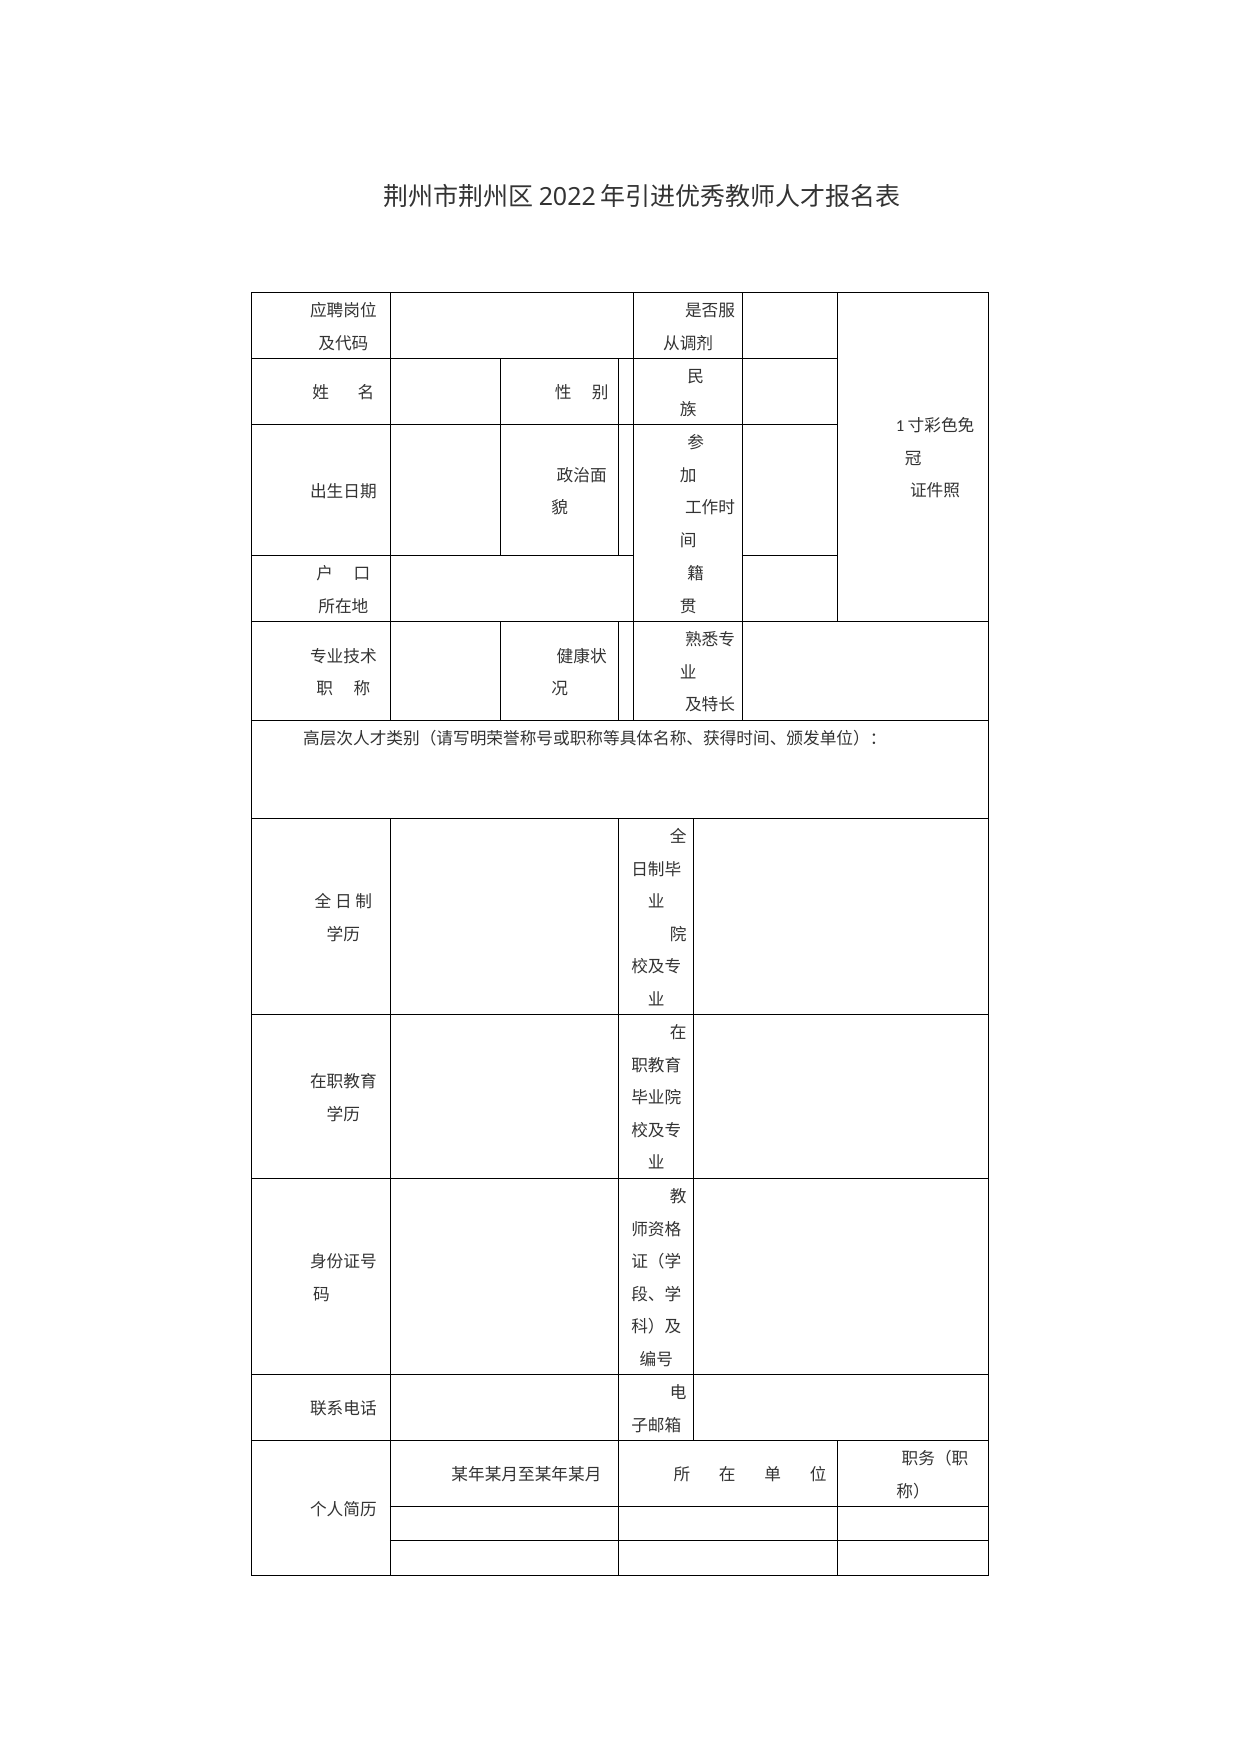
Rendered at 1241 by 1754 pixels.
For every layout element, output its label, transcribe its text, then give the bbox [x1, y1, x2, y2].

table_cell [743, 359, 837, 424]
table_cell [694, 819, 988, 1014]
table_cell 性 别 [501, 359, 618, 424]
table_cell [391, 1179, 618, 1374]
table_cell 健康状况 [501, 622, 618, 720]
table_cell [694, 1375, 988, 1440]
table_cell [743, 425, 837, 555]
table_cell [619, 622, 633, 720]
table_cell [619, 1541, 837, 1575]
table_cell 全 日 制 学历 [252, 819, 390, 1014]
table_cell 户 口 所在地 [252, 556, 390, 621]
table_cell 电子邮箱 [619, 1375, 693, 1440]
table_cell [391, 819, 618, 1014]
table_cell [619, 425, 633, 555]
table_header 应聘岗位 及代码 [252, 293, 390, 358]
table_cell 熟悉专业 及特长 [634, 622, 742, 720]
table_cell 高层次人才类别（请写明荣誉称号或职称等具体名称、获得时间、颁发单位）： [252, 721, 988, 818]
table_cell 某年某月至某年某月 [391, 1441, 618, 1506]
table_cell [391, 1015, 618, 1178]
table_cell [743, 556, 837, 621]
table_cell 个人简历 [252, 1441, 390, 1575]
table_header [743, 293, 837, 358]
table_cell 专业技术 职 称 [252, 622, 390, 720]
table_cell [391, 1541, 618, 1575]
table_cell 所 在 单 位 [619, 1441, 837, 1506]
table_cell 职务（职称） [838, 1441, 988, 1506]
table_cell [838, 1541, 988, 1575]
table_cell [391, 359, 500, 424]
table_cell 民 族 [634, 359, 742, 424]
table_cell [694, 1179, 988, 1374]
text 荆州市荆州区2022年引进优秀教师人才报名表 [187, 162, 1053, 227]
table_header 是否服从调剂 [634, 293, 742, 358]
table_cell 姓 名 [252, 359, 390, 424]
table_cell 在职教育 学历 [252, 1015, 390, 1178]
table_cell 全日制毕业 院校及专业 [619, 819, 693, 1014]
table_cell [619, 1507, 837, 1540]
table_cell 教师资格证（学段、学科）及编号 [619, 1179, 693, 1374]
table_cell [391, 1375, 618, 1440]
table_cell 籍 贯 [634, 555, 742, 621]
table_cell [391, 425, 500, 555]
table_cell 参 加 工作时间 [634, 425, 742, 555]
table_cell [694, 1015, 988, 1178]
table_header [391, 293, 633, 358]
table_cell [391, 1507, 618, 1540]
table_cell [838, 1507, 988, 1540]
table_cell [391, 556, 633, 621]
table_cell [619, 359, 633, 424]
table_cell 出生日期 [252, 425, 390, 555]
table_cell 在职教育毕业院校及专业 [619, 1015, 693, 1178]
table_cell [743, 622, 988, 720]
table_header 1寸彩色免冠 证件照 [838, 293, 988, 621]
table_cell 身份证号码 [252, 1179, 390, 1374]
table_cell 政治面貌 [501, 425, 618, 555]
table_cell [391, 622, 500, 720]
table_cell 联系电话 [252, 1375, 390, 1440]
